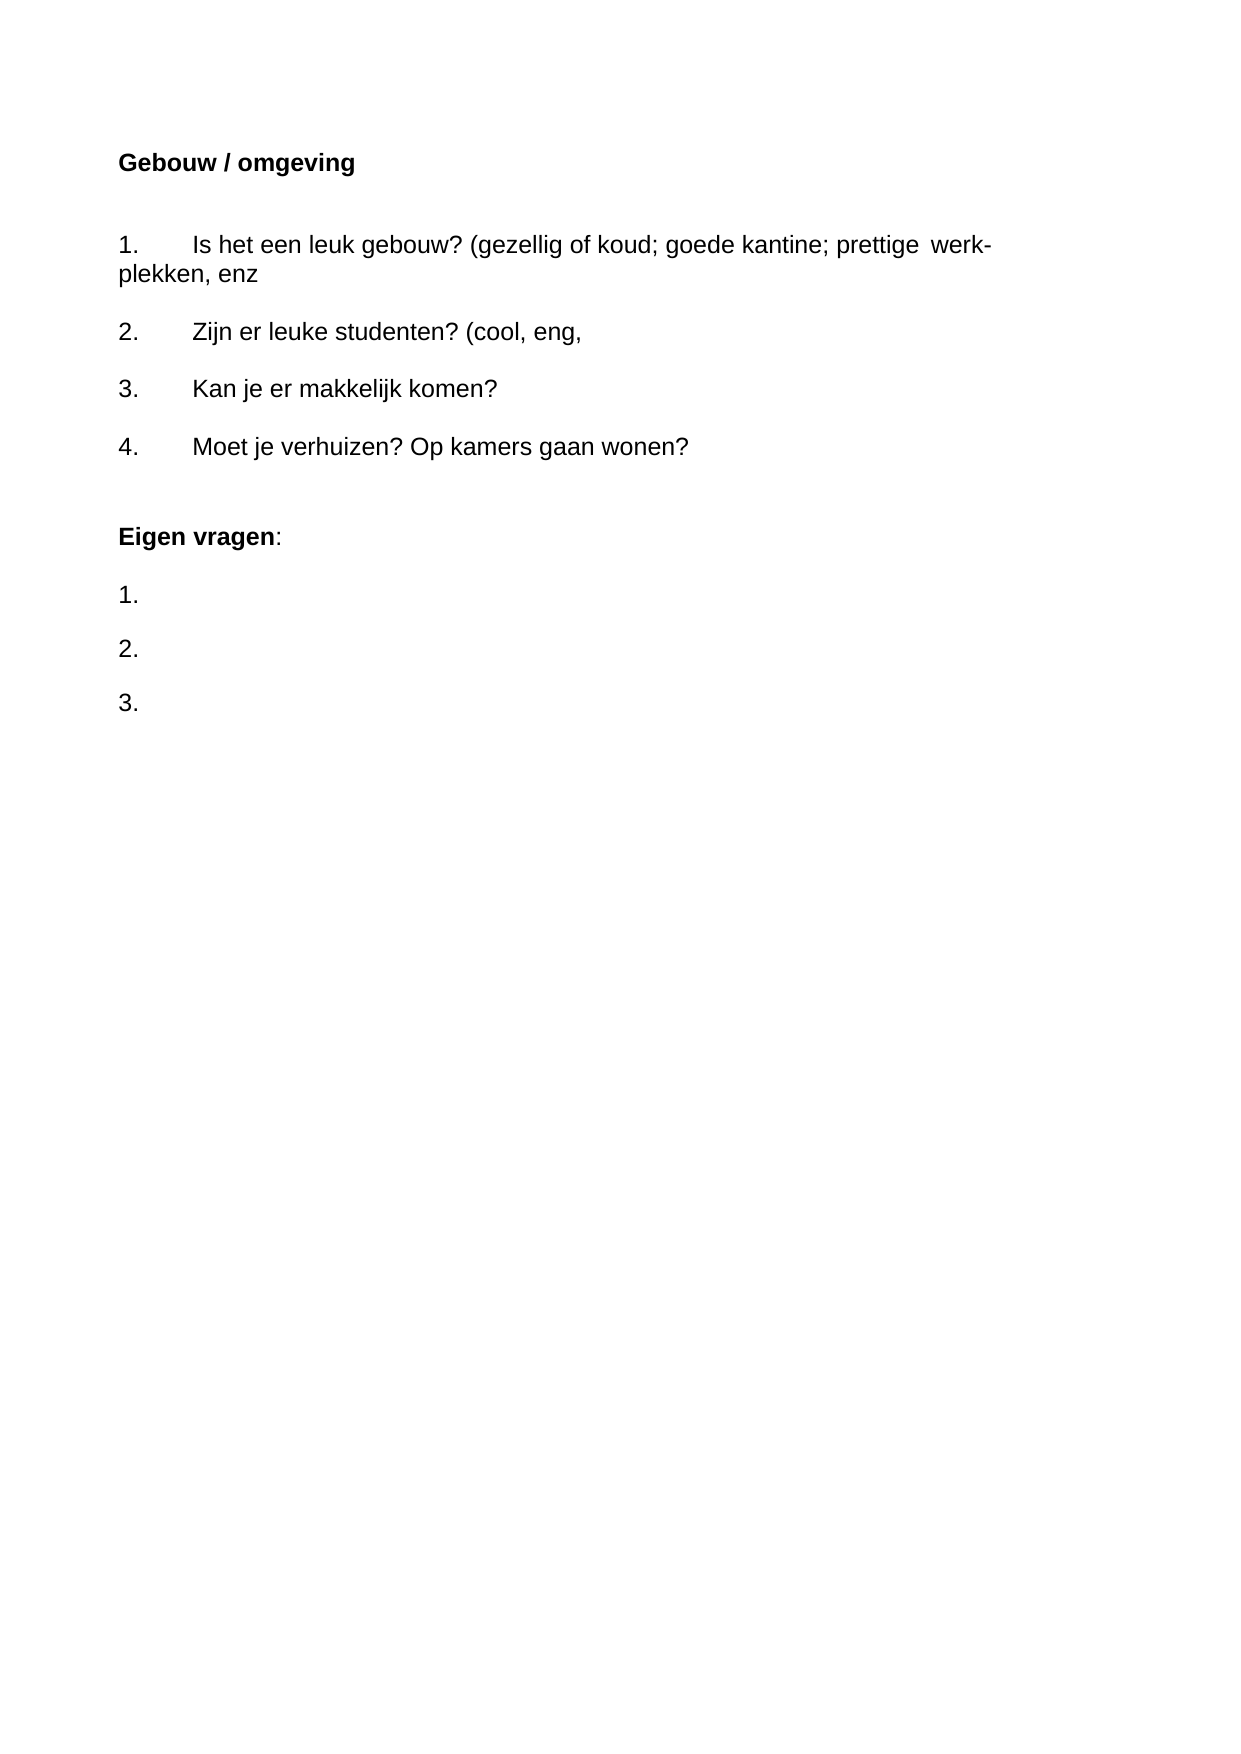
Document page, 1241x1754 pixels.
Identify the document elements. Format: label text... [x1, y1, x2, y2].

text 2. Zijn er leuke studenten? (cool, eng, [88, 288, 1156, 345]
text 2. [118, 634, 1152, 663]
text 3. Kan je er makkelijk komen? [88, 374, 1156, 403]
text Eigen vragen: [118, 522, 1152, 551]
text Gebouw / omgeving [118, 148, 1152, 176]
text 1. [118, 580, 1152, 609]
text 1. Is het een leuk gebouw? (gezellig of koud; goede kantine; prettige werk- plekken, enz [88, 230, 1156, 288]
text 3. [118, 688, 1152, 717]
text 4. Moet je verhuizen? Op kamers gaan wonen? [88, 431, 1156, 460]
